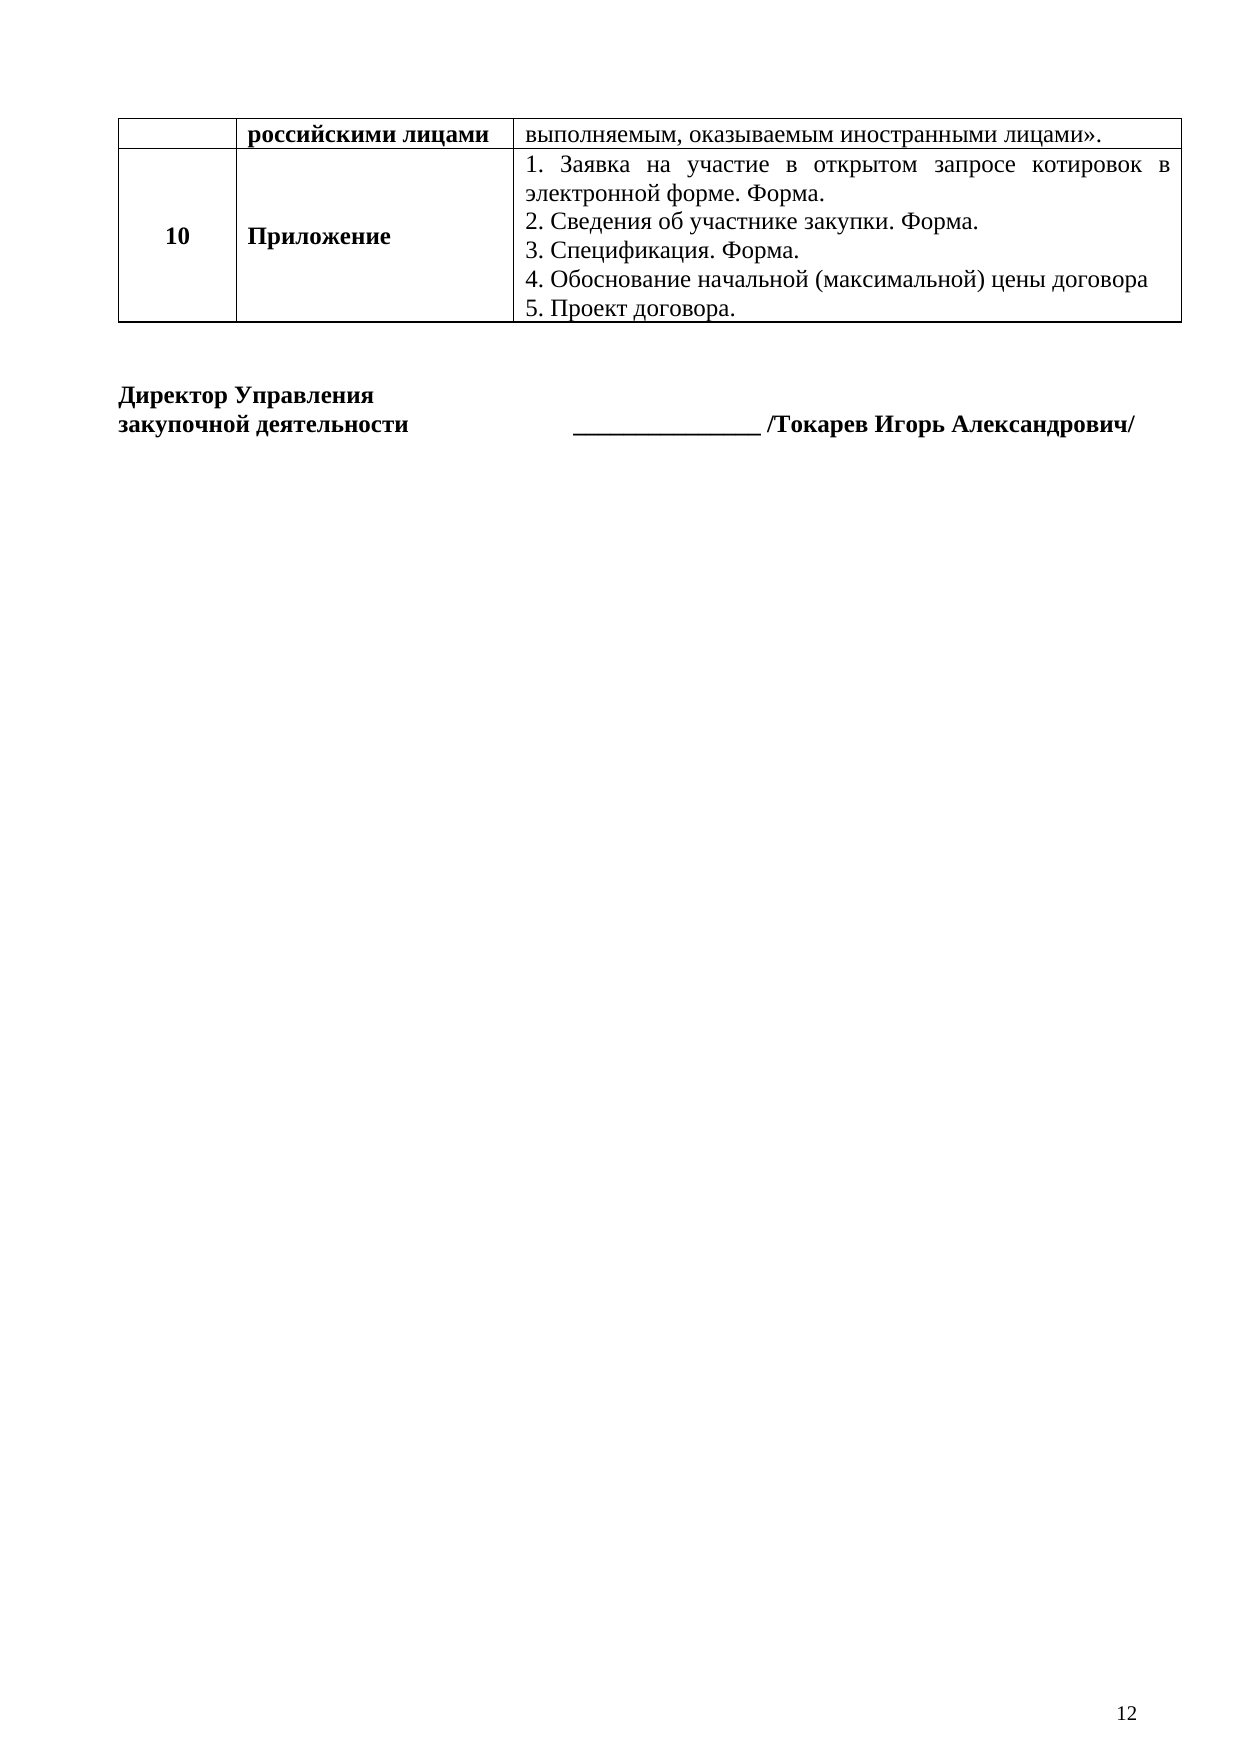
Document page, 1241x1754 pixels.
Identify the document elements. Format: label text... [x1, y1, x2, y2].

table_cell 1. Заявка на участие в открытом запросе котировок в электронной форме. Форма. 2. Сведения об участнике закупки. Форма. 3. Спецификация. Форма. 4. Обоснование начальной (максимальной) цены договора 5. Проект договора. [514, 149, 1181, 321]
table_cell 10 [119, 149, 236, 321]
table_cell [237, 119, 513, 148]
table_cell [514, 119, 1181, 148]
table_cell Приложение [237, 149, 513, 321]
text Директор Управления закупочной деятельности _______________ /Токарев Игорь Александрович/ [118, 380, 1137, 437]
table_cell 9 [119, 119, 236, 148]
